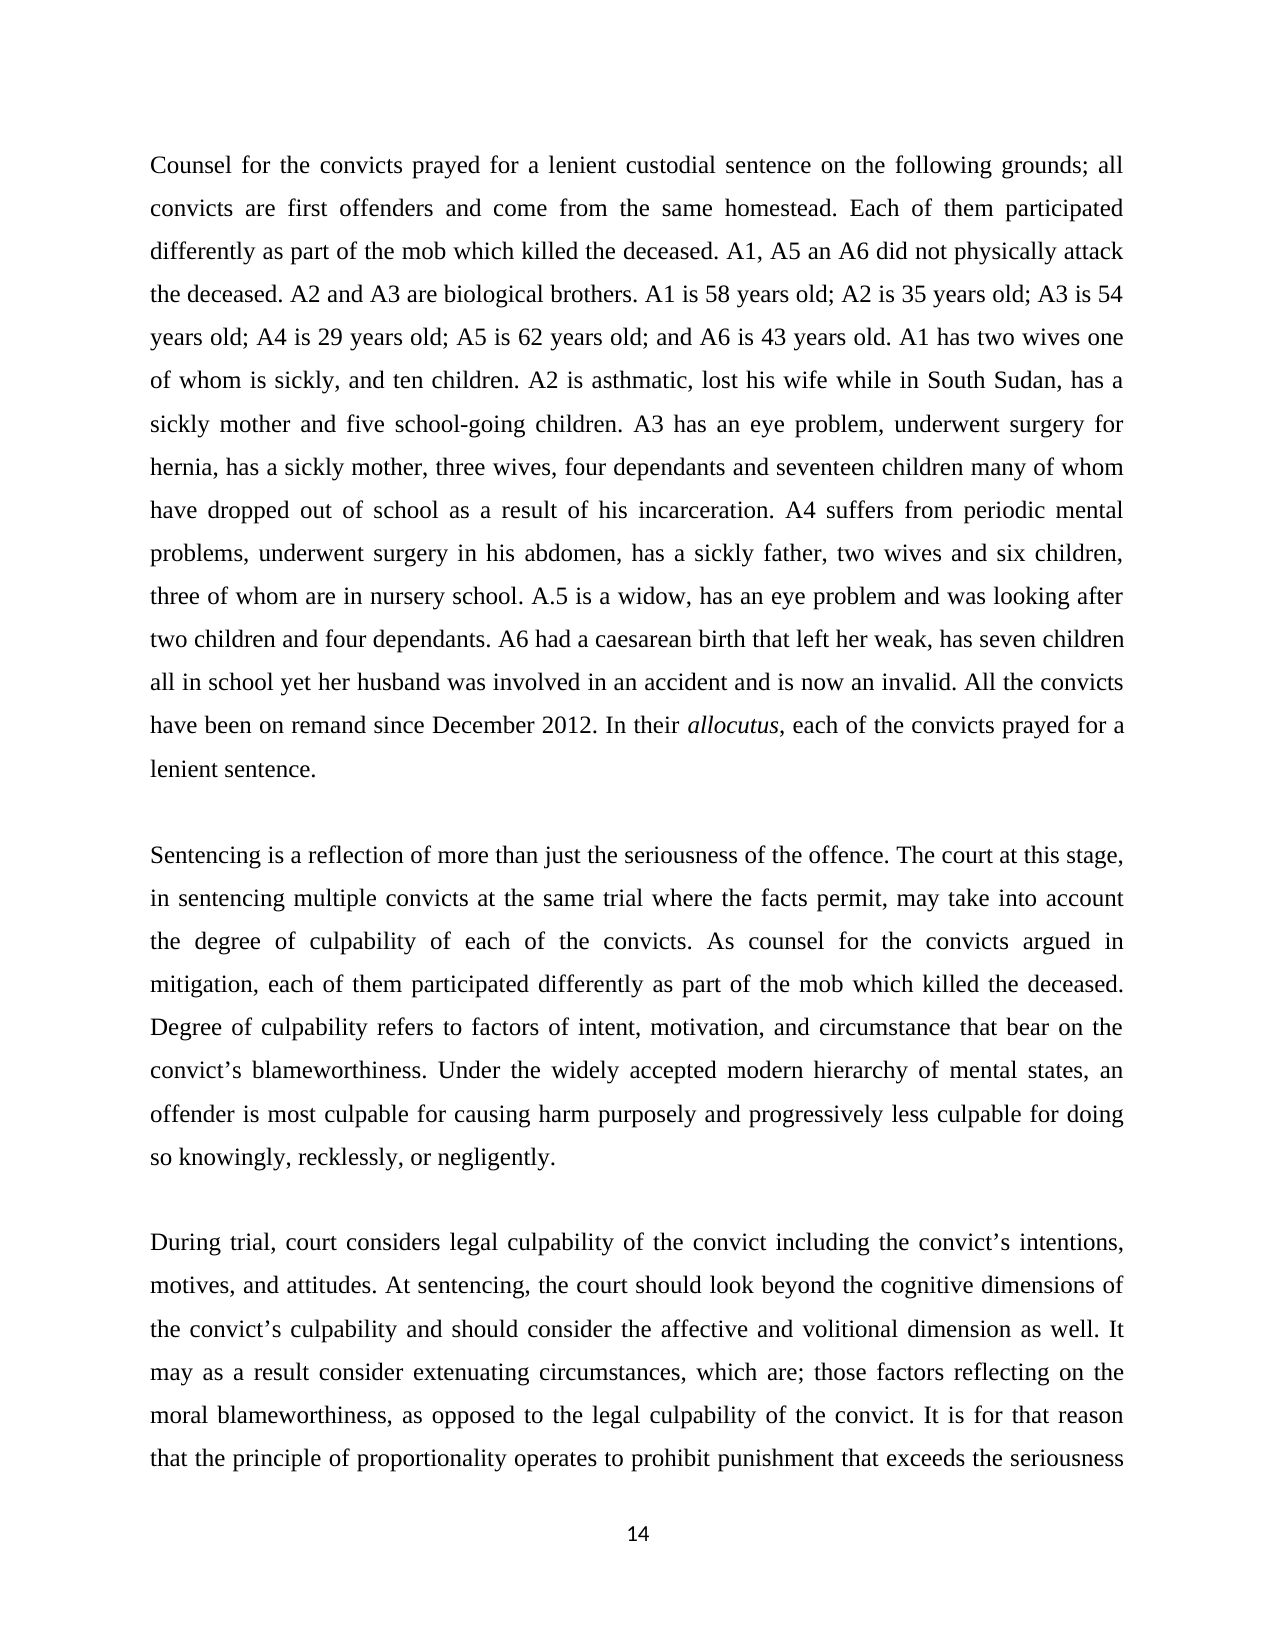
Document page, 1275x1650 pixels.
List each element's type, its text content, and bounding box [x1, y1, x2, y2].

text Sentencing is a reflection of more than just the seriousness of the offence. The court at this stage, in sentencing multiple convicts at the same trial where the facts permit, may take into account the degree of culpability of each of the convicts. As counsel for the convicts argued in mitigation, each of them participated differently as part of the mob which killed the deceased. Degree of culpability refers to factors of intent, motivation, and circumstance that bear on the convict’s blameworthiness. Under the widely accepted modern hierarchy of mental states, an offender is most culpable for causing harm purposely and progressively less culpable for doing so knowingly, recklessly, or negligently. [150, 840, 1125, 1171]
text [150, 1227, 1125, 1472]
text Counsel for the convicts prayed for a lenient custodial sentence on the following grounds; all convicts are first offenders and come from the same homestead. Each of them participated differently as part of the mob which killed the deceased. A1, A5 an A6 did not physically attack the deceased. A2 and A3 are biological brothers. A1 is 58 years old; A2 is 35 years old; A3 is 54 years old; A4 is 29 years old; A5 is 62 years old; and A6 is 43 years old. A1 has two wives one of whom is sickly, and ten children. A2 is asthmatic, lost his wife while in South Sudan, has a sickly mother and five school-going children. A3 has an eye problem, underwent surgery for hernia, has a sickly mother, three wives, four dependants and seventeen children many of whom have dropped out of school as a result of his incarceration. A4 suffers from periodic mental problems, underwent surgery in his abdomen, has a sickly father, two wives and six children, three of whom are in nursery school. A.5 is a widow, has an eye problem and was looking after two children and four dependants. A6 had a caesarean birth that left her weak, has seven children all in school yet her husband was involved in an accident and is now an invalid. All the convicts have been on remand since December 2012. In their allocutus, each of the convicts prayed for a lenient sentence. [150, 150, 1125, 782]
